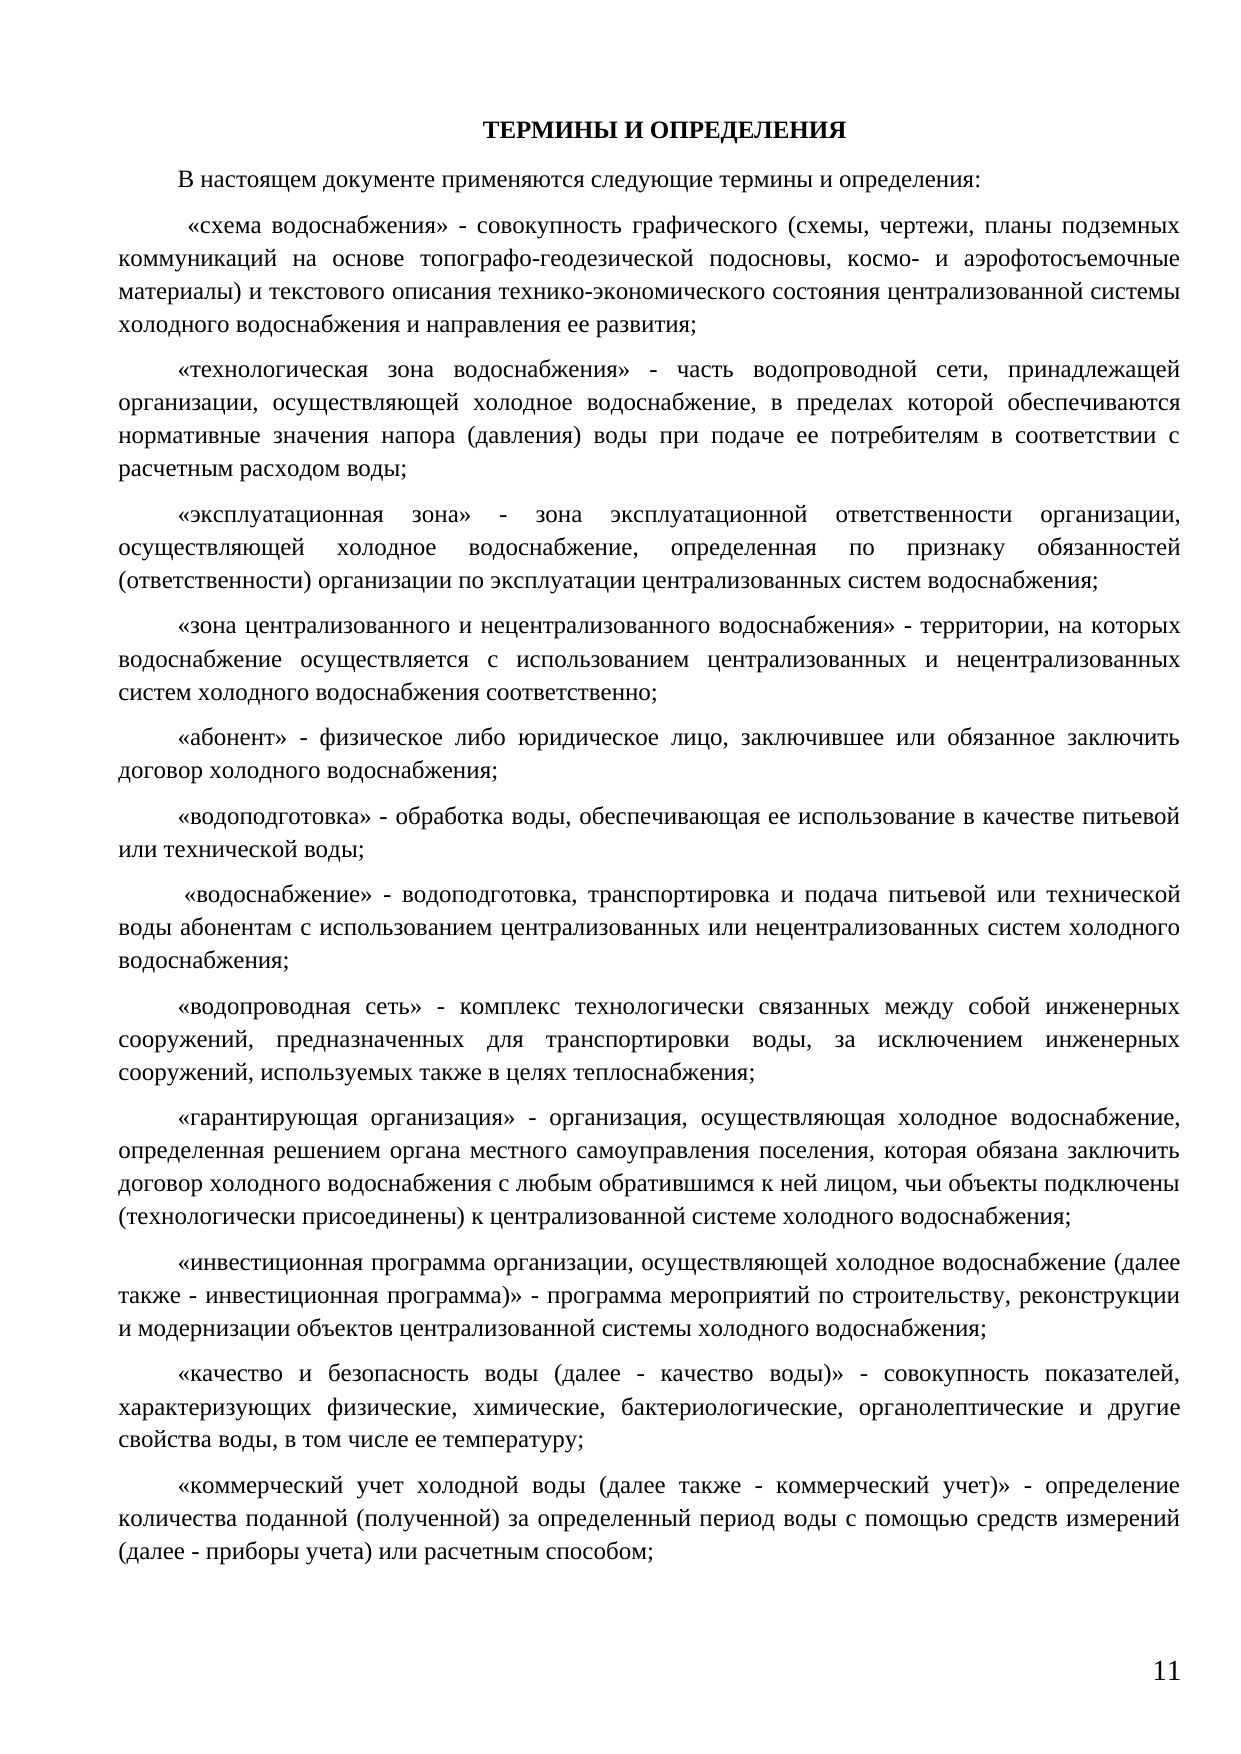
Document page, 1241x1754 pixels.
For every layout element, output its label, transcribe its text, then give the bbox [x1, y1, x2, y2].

text «водоподготовка» - обработка воды, обеспечивающая ее использование в качестве питьевой или технической воды; [118, 801, 1181, 862]
text «водоснабжение» - водоподготовка, транспортировка и подача питьевой или технической воды абонентам с использованием централизованных или нецентрализованных систем холодного водоснабжения; [118, 879, 1181, 974]
text «гарантирующая организация» - организация, осуществляющая холодное водоснабжение, определенная решением органа местного самоуправления поселения, которая обязана заключить договор холодного водоснабжения с любым обратившимся к ней лицом, чьи объекты подключены (технологически присоединены) к централизованной системе холодного водоснабжения; [118, 1102, 1181, 1230]
subtitle ТЕРМИНЫ И ОПРЕДЕЛЕНИЯ [148, 115, 1181, 143]
text «коммерческий учет холодной воды (далее также - коммерческий учет)» - определение количества поданной (полученной) за определенный период воды с помощью средств измерений (далее - приборы учета) или расчетным способом; [118, 1470, 1181, 1565]
text «водопроводная сеть» - комплекс технологически связанных между собой инженерных сооружений, предназначенных для транспортировки воды, за исключением инженерных сооружений, используемых также в целях теплоснабжения; [118, 991, 1181, 1086]
text «технологическая зона водоснабжения» - часть водопроводной сети, принадлежащей организации, осуществляющей холодное водоснабжение, в пределах которой обеспечиваются нормативные значения напора (давления) воды при подаче ее потребителям в соответствии с расчетным расходом воды; [118, 354, 1181, 482]
text В настоящем документе применяются следующие термины и определения: [118, 164, 1181, 193]
text «инвестиционная программа организации, осуществляющей холодное водоснабжение (далее также - инвестиционная программа)» - программа мероприятий по строительству, реконструкции и модернизации объектов централизованной системы холодного водоснабжения; [118, 1247, 1181, 1342]
text «качество и безопасность воды (далее - качество воды)» - совокупность показателей, характеризующих физические, химические, бактериологические, органолептические и другие свойства воды, в том числе ее температуру; [118, 1358, 1181, 1453]
text «схема водоснабжения» - совокупность графического (схемы, чертежи, планы подземных коммуникаций на основе топографо-геодезической подосновы, космо- и аэрофотосъемочные материалы) и текстового описания технико-экономического состояния централизованной системы холодного водоснабжения и направления ее развития; [118, 210, 1181, 338]
text «эксплуатационная зона» - зона эксплуатационной ответственности организации, осуществляющей холодное водоснабжение, определенная по признаку обязанностей (ответственности) организации по эксплуатации централизованных систем водоснабжения; [118, 499, 1181, 594]
text «зона централизованного и нецентрализованного водоснабжения» - территории, на которых водоснабжение осуществляется с использованием централизованных и нецентрализованных систем холодного водоснабжения соответственно; [118, 611, 1181, 705]
text «абонент» - физическое либо юридическое лицо, заключившее или обязанное заключить договор холодного водоснабжения; [118, 722, 1181, 784]
